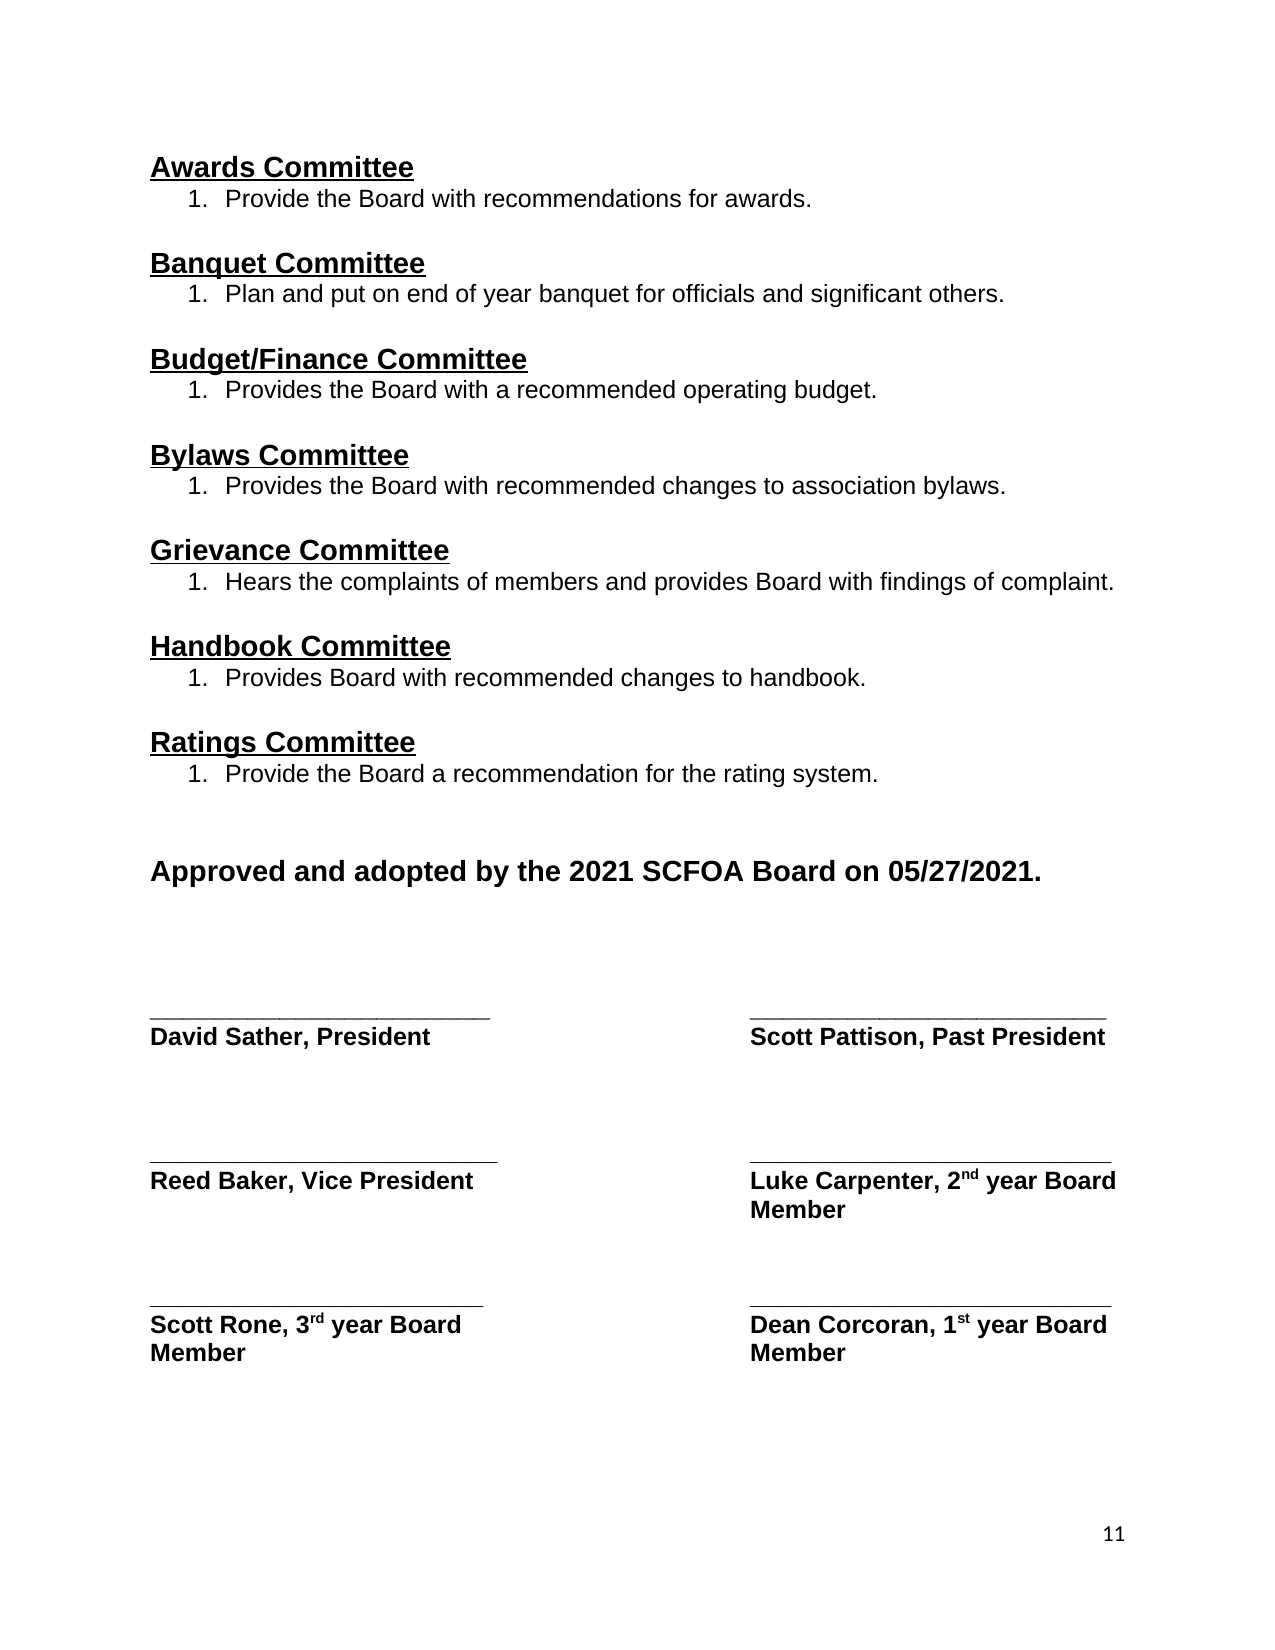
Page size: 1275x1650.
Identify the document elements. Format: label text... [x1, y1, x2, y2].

text Bylaws Committee [150, 437, 1125, 471]
list Provides the Board with recommended changes to association bylaws. [187, 471, 1125, 500]
list Plan and put on end of year banquet for officials and significant others. [187, 279, 1125, 308]
text Awards Committee [150, 150, 1125, 183]
text _________________________ __________________________ [150, 1137, 1125, 1166]
list Provides Board with recommended changes to handbook. [187, 663, 1125, 691]
text Scott Rone, 3rd year Board Dean Corcoran, 1st year Board [150, 1309, 1125, 1338]
list Provide the Board a recommendation for the rating system. [187, 758, 1125, 787]
text _____________________ ______________________ [150, 988, 1125, 1022]
list Provide the Board with recommendations for awards. [187, 183, 1125, 212]
text Banquet Committee [150, 246, 1125, 279]
text Grievance Committee [150, 533, 1125, 567]
text Member Member [150, 1338, 1125, 1367]
text Approved and adopted by the 2021 SCFOA Board on 05/27/2021. [150, 854, 1125, 888]
text Budget/Finance Committee [150, 342, 1125, 375]
list Hears the complaints of members and provides Board with findings of complaint. [187, 567, 1125, 596]
text Handbook Committee [150, 629, 1125, 663]
list Provides the Board with a recommended operating budget. [187, 375, 1125, 404]
text Ratings Committee [150, 725, 1125, 758]
text ________________________ __________________________ [150, 1281, 1125, 1309]
text David Sather, President Scott Pattison, Past President [150, 1022, 1125, 1051]
text Reed Baker, Vice President Luke Carpenter, 2nd year Board Member [150, 1166, 1125, 1223]
